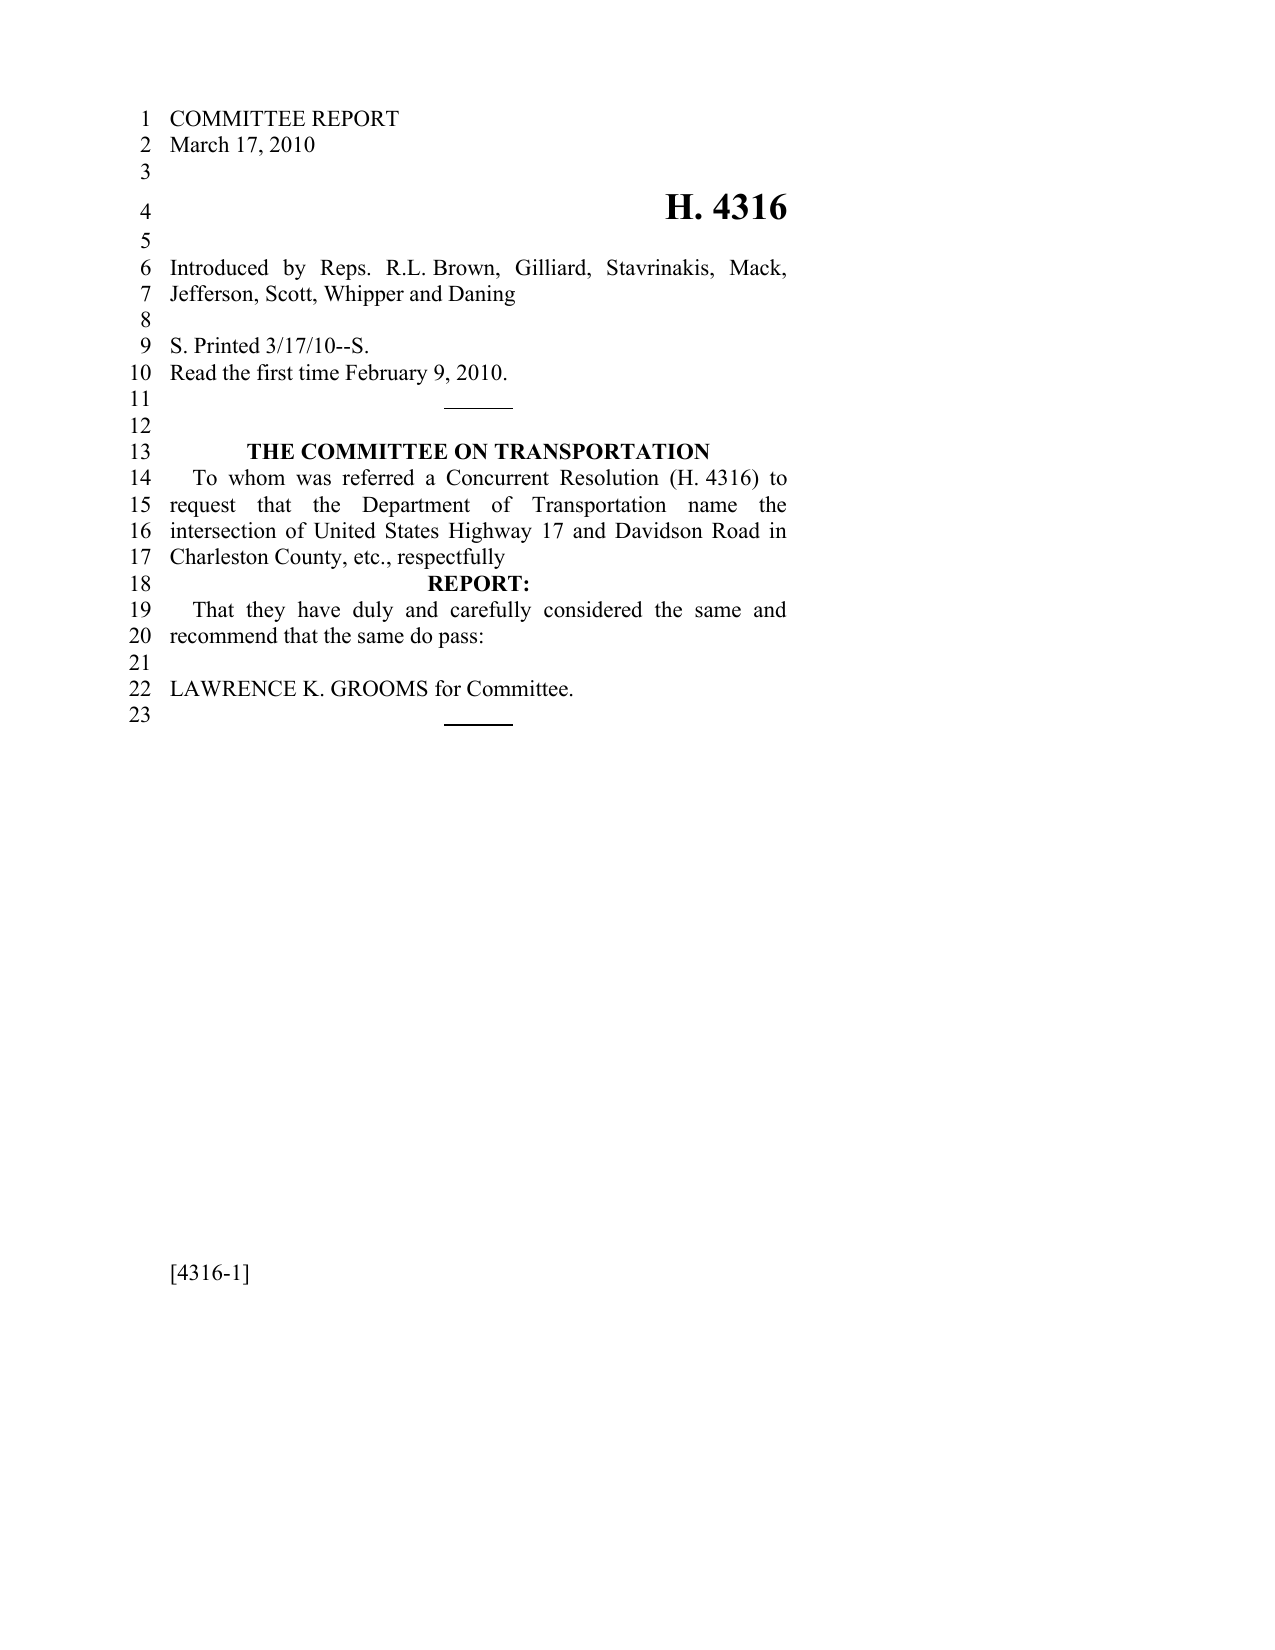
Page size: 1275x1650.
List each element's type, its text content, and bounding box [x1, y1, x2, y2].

text S. Printed 3/17/10--S. [169, 333, 787, 359]
text March 17, 2010 [169, 131, 787, 158]
text THE COMMITTEE ON TRANSPORTATION [169, 438, 787, 464]
text To whom was referred a Concurrent Resolution (H. 4316) to request that the Department of Transportation name the intersection of United States Highway 17 and Davidson Road in Charleston County, etc., respectfully [169, 464, 787, 570]
text COMMITTEE REPORT [169, 105, 787, 131]
text Introduced by Reps. R.L. Brown, Gilliard, Stavrinakis, Mack, Jefferson, Scott, Whipper and Daning [169, 253, 787, 306]
text That they have duly and carefully considered the same and recommend that the same do pass: [169, 596, 787, 649]
text Read the first time February 9, 2010. [169, 359, 787, 385]
text LAWRENCE K. GROOMS for Committee. [169, 675, 787, 702]
text REPORT: [169, 570, 787, 596]
text H. 4316 [169, 184, 787, 227]
